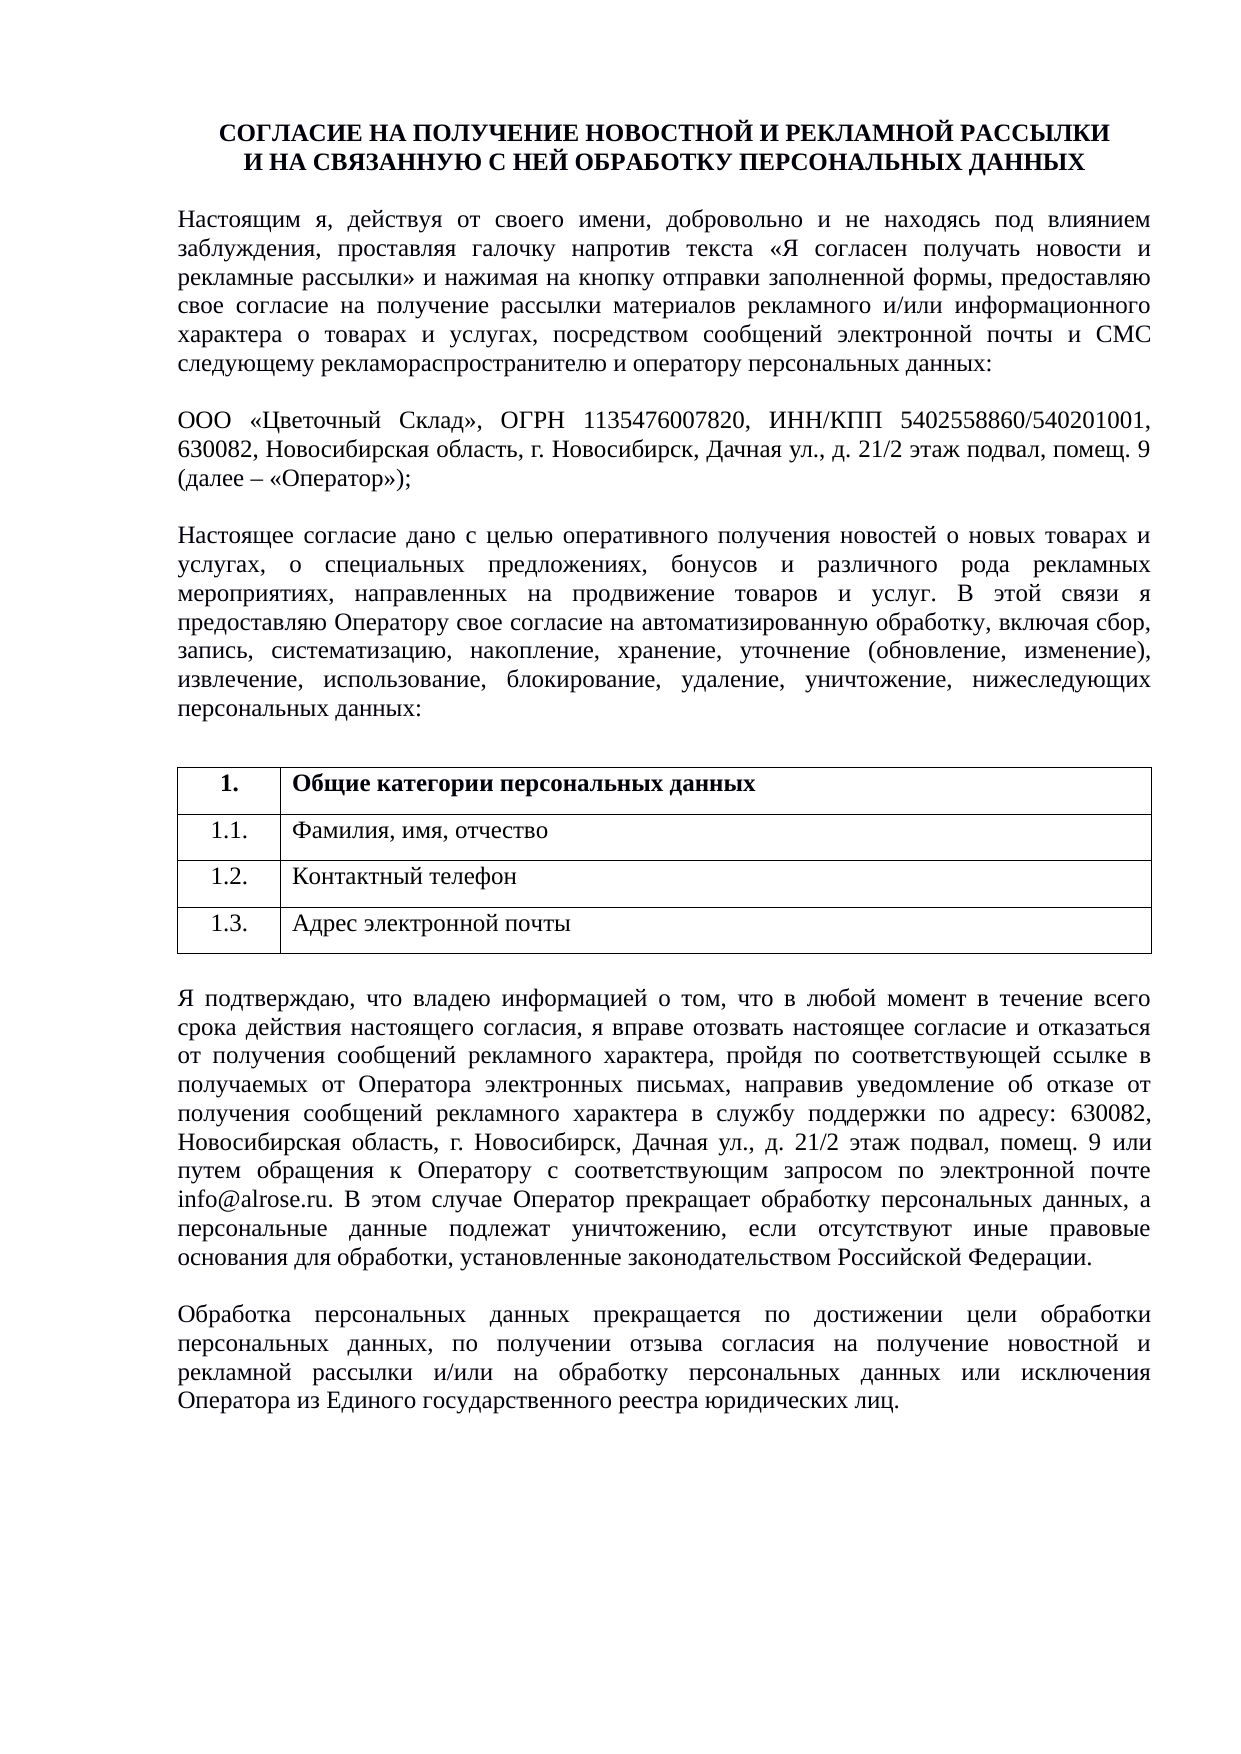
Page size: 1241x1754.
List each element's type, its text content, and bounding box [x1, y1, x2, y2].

text ООО «Цветочный Склад», ОГРН 1135476007820, ИНН/КПП 5402558860/540201001, 630082, Новосибирская область, г. Новосибирск, Дачная ул., д. 21/2 этаж подвал, помещ. 9 (далее – «Оператор»); [177, 406, 1152, 492]
text И НА СВЯЗАННУЮ С НЕЙ ОБРАБОТКУ ПЕРСОНАЛЬНЫХ ДАННЫХ [177, 147, 1152, 176]
text СОГЛАСИЕ НА ПОЛУЧЕНИЕ НОВОСТНОЙ И РЕКЛАМНОЙ РАССЫЛКИ [177, 118, 1152, 147]
text Настоящим я, действуя от своего имени, добровольно и не находясь под влиянием заблуждения, проставляя галочку напротив текста «Я согласен получать новости и рекламные рассылки» и нажимая на кнопку отправки заполненной формы, предоставляю свое согласие на получение рассылки материалов рекламного и/или информационного характера о товарах и услугах, посредством сообщений электронной почты и СМС следующему рекламораспространителю и оператору персональных данных: [177, 204, 1152, 377]
table_cell 1.1. [178, 815, 280, 860]
table_header Общие категории персональных данных [281, 768, 1151, 814]
table_cell Адрес электронной почты [281, 908, 1151, 953]
table_header 1. [178, 768, 280, 814]
table_cell Контактный телефон [281, 861, 1151, 907]
table_cell 1.2. [178, 861, 280, 907]
text Обработка персональных данных прекращается по достижении цели обработки персональных данных, по получении отзыва согласия на получение новостной и рекламной рассылки и/или на обработку персональных данных или исключения Оператора из Единого государственного реестра юридических лиц. [177, 1299, 1152, 1414]
table_cell 1.3. [178, 908, 280, 953]
text Я подтверждаю, что владею информацией о том, что в любой момент в течение всего срока действия настоящего согласия, я вправе отозвать настоящее согласие и отказаться от получения сообщений рекламного характера, пройдя по соответствующей ссылке в получаемых от Оператора электронных письмах, направив уведомление об отказе от получения сообщений рекламного характера в службу поддержки по адресу: 630082, Новосибирская область, г. Новосибирск, Дачная ул., д. 21/2 этаж подвал, помещ. 9 или путем обращения к Оператору с соответствующим запросом по электронной почте info@alrose.ru. В этом случае Оператор прекращает обработку персональных данных, а персональные данные подлежат уничтожению, если отсутствуют иные правовые основания для обработки, установленные законодательством Российской Федерации. [177, 983, 1152, 1270]
text Настоящее согласие дано с целью оперативного получения новостей о новых товарах и услугах, о специальных предложениях, бонусов и различного рода рекламных мероприятиях, направленных на продвижение товаров и услуг. В этой связи я предоставляю Оператору свое согласие на автоматизированную обработку, включая сбор, запись, систематизацию, накопление, хранение, уточнение (обновление, изменение), извлечение, использование, блокирование, удаление, уничтожение, нижеследующих персональных данных: [177, 521, 1152, 722]
table_cell Фамилия, имя, отчество [281, 815, 1151, 860]
